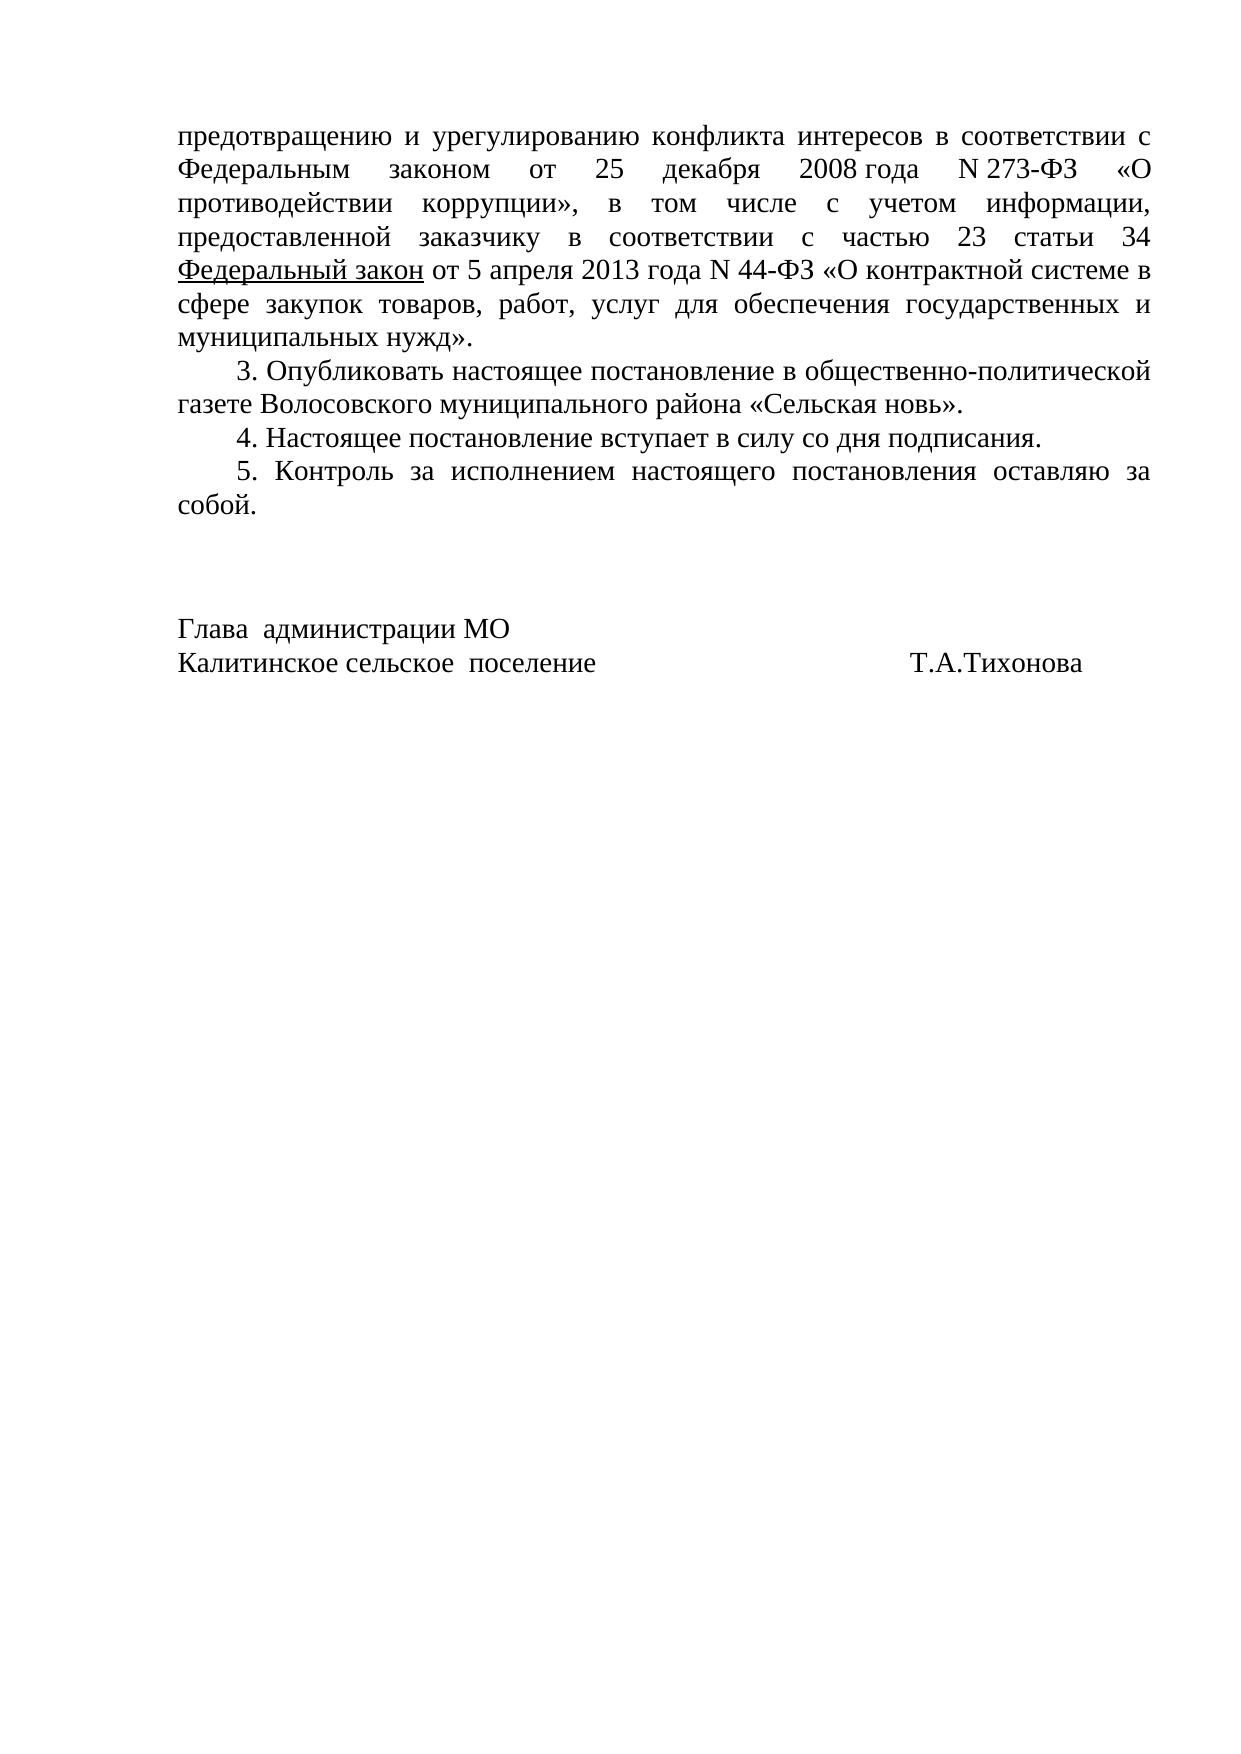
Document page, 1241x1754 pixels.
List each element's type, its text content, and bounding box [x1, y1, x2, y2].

text 4. Настоящее постановление вступает в силу со дня подписания. [177, 420, 1152, 453]
text 5. Контроль за исполнением настоящего постановления оставляю за собой. [177, 453, 1152, 521]
text Глава администрации МО [177, 611, 1152, 645]
text Калитинское сельское поселение Т.А.Тихонова [177, 645, 1152, 678]
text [177, 118, 1152, 353]
text 3. Опубликовать настоящее постановление в общественно-политической газете Волосовского муниципального района «Сельская новь». [177, 353, 1152, 420]
